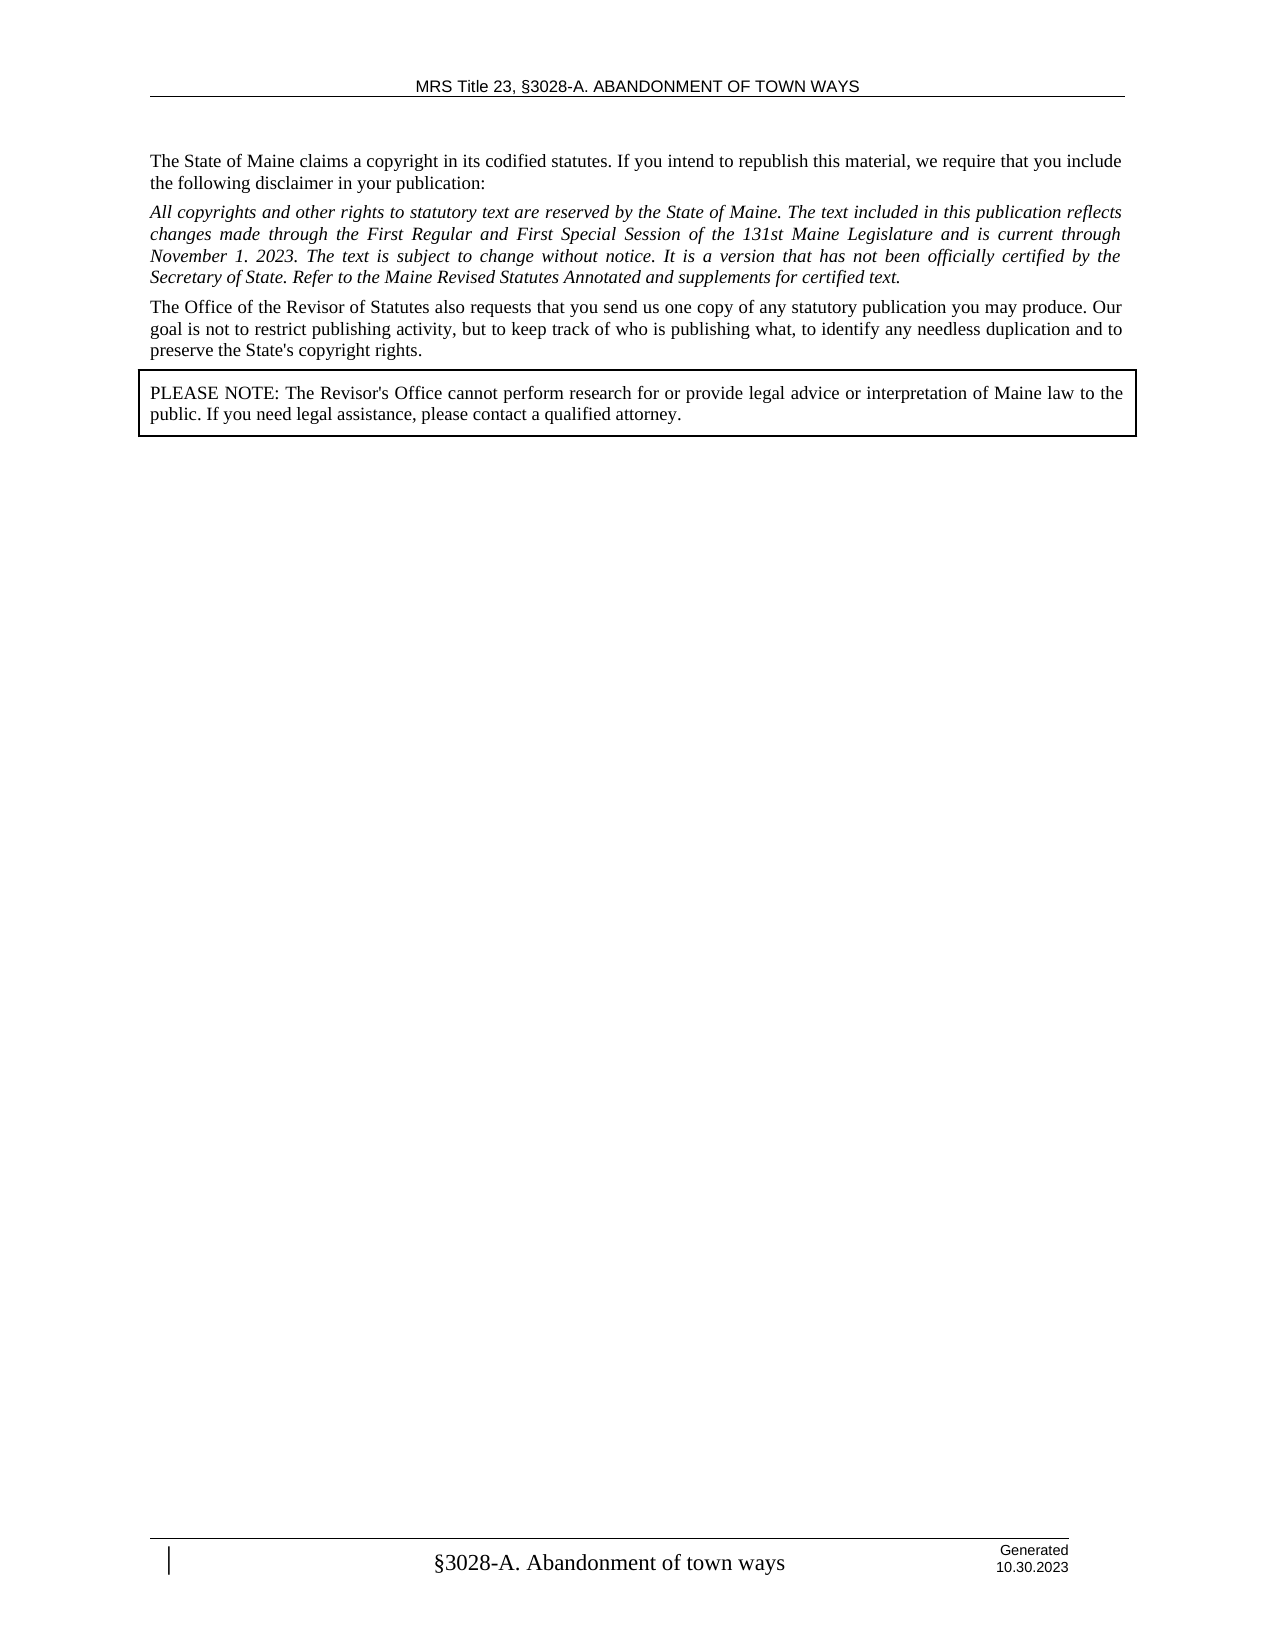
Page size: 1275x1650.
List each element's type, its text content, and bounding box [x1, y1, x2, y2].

text All copyrights and other rights to statutory text are reserved by the State of Maine. The text included in this publication reflects changes made through the First Regular and First Special Session of the 131st Maine Legislature and is current through November 1. 2023 . The text is subject to change without notice. It is a version that has not been officially certified by the Secretary of State. Refer to the Maine Revised Statutes Annotated and supplements for certified text. [150, 201, 1125, 288]
text The State of Maine claims a copyright in its codified statutes. If you intend to republish this material, we require that you include the following disclaimer in your publication: [150, 150, 1125, 193]
text PLEASE NOTE: The Revisor's Office cannot perform research for or provide legal advice or interpretation of Maine law to the public. If you need legal assistance, please contact a qualified attorney. [140, 371, 1135, 435]
text The Office of the Revisor of Statutes also requests that you send us one copy of any statutory publication you may produce. Our goal is not to restrict publishing activity, but to keep track of who is publishing what, to identify any needless duplication and to preserve the State's copyright rights. [150, 296, 1125, 361]
